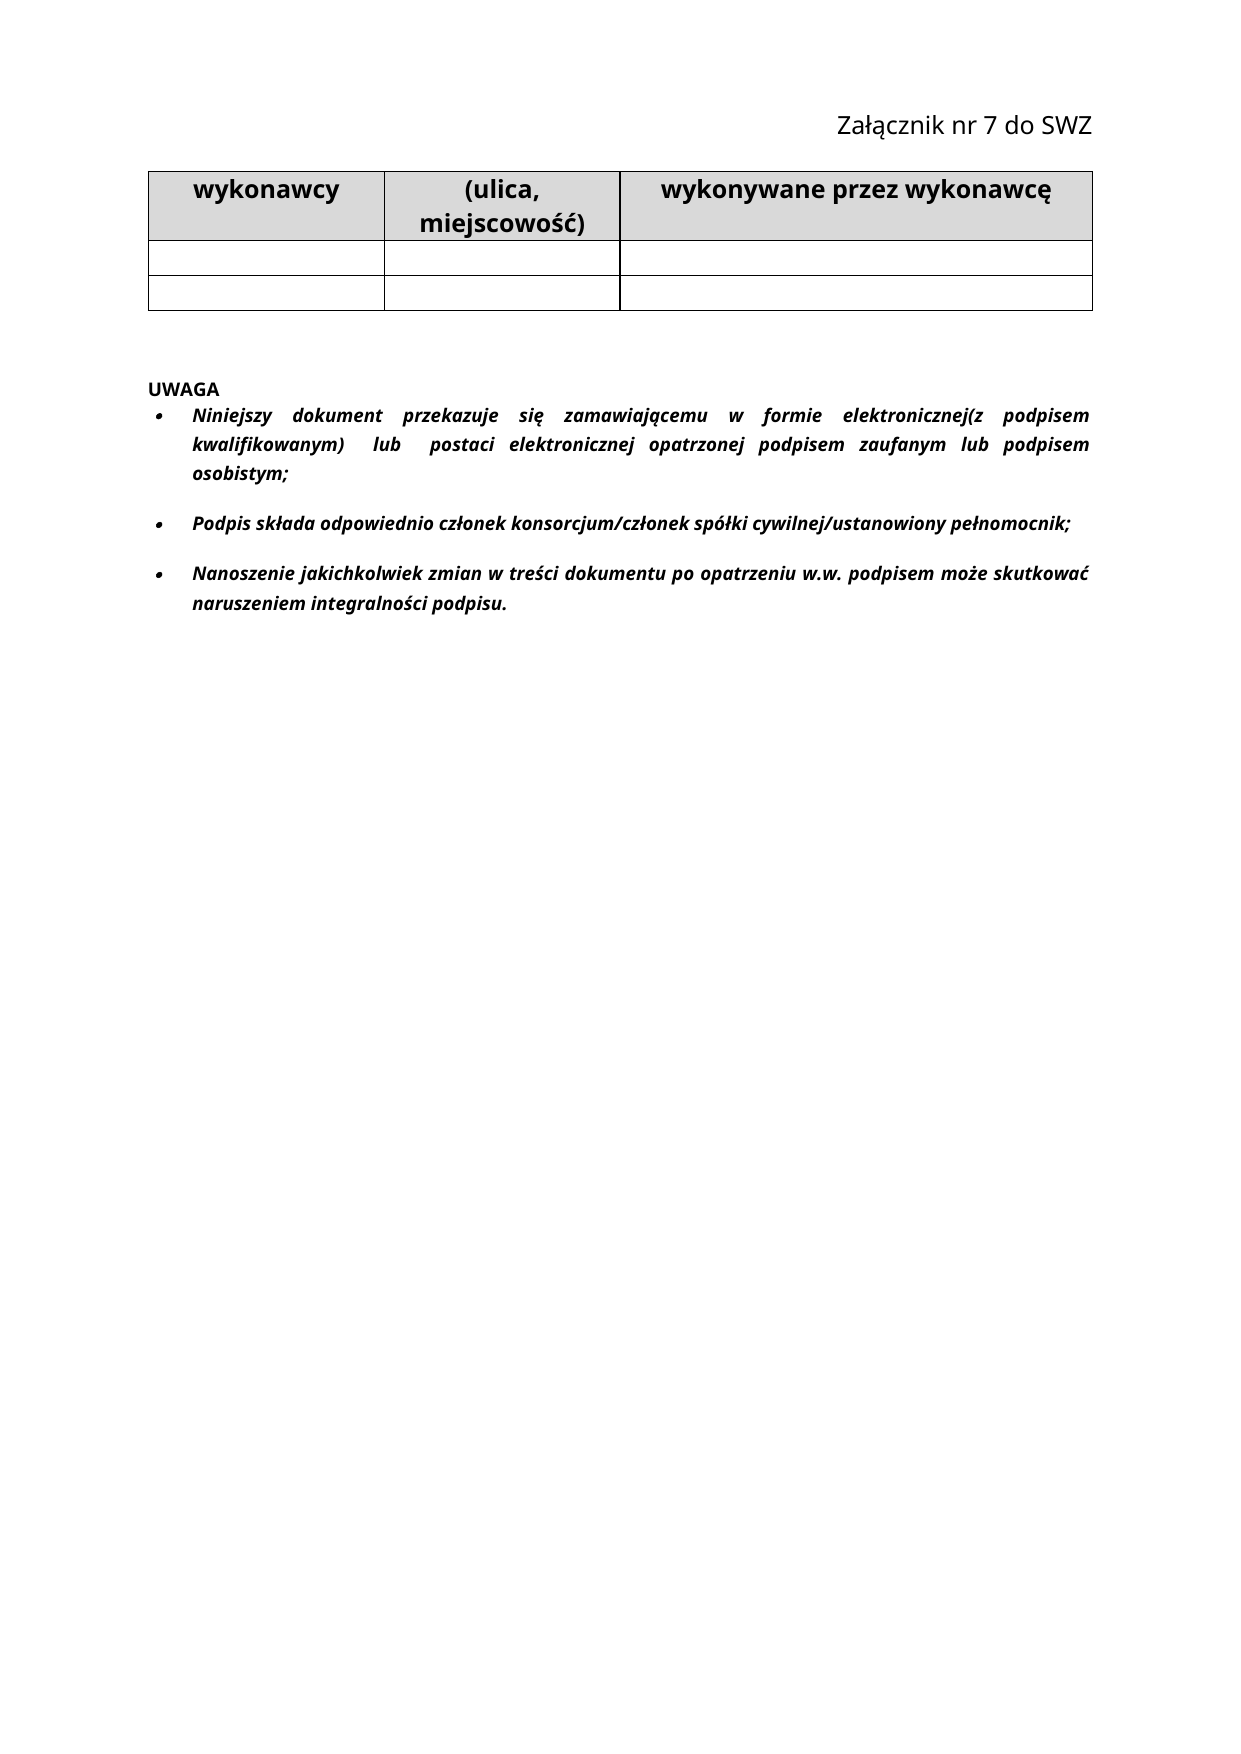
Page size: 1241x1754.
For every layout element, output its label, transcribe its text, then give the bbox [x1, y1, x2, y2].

table_cell [385, 276, 619, 310]
table_cell [621, 276, 1092, 310]
list Niniejszy dokument przekazuje się zamawiającemu w formie elektronicznej(z podpisem kwalifikowanym) lub postaci elektronicznej opatrzonej podpisem zaufanym lub podpisem osobistym; [154, 402, 1092, 486]
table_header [385, 172, 619, 240]
list Nanoszenie jakichkolwiek zmian w treści dokumentu po opatrzeniu w.w. podpisem może skutkować naruszeniem integralności podpisu. [154, 561, 1092, 616]
table_cell [621, 241, 1092, 275]
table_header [621, 172, 1092, 240]
text UWAGA [148, 376, 1092, 402]
table_cell [385, 241, 619, 275]
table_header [149, 172, 384, 240]
table_cell [149, 241, 384, 275]
table_cell [149, 276, 384, 310]
list Podpis składa odpowiednio członek konsorcjum/członek spółki cywilnej/ustanowiony pełnomocnik; [154, 511, 1092, 536]
